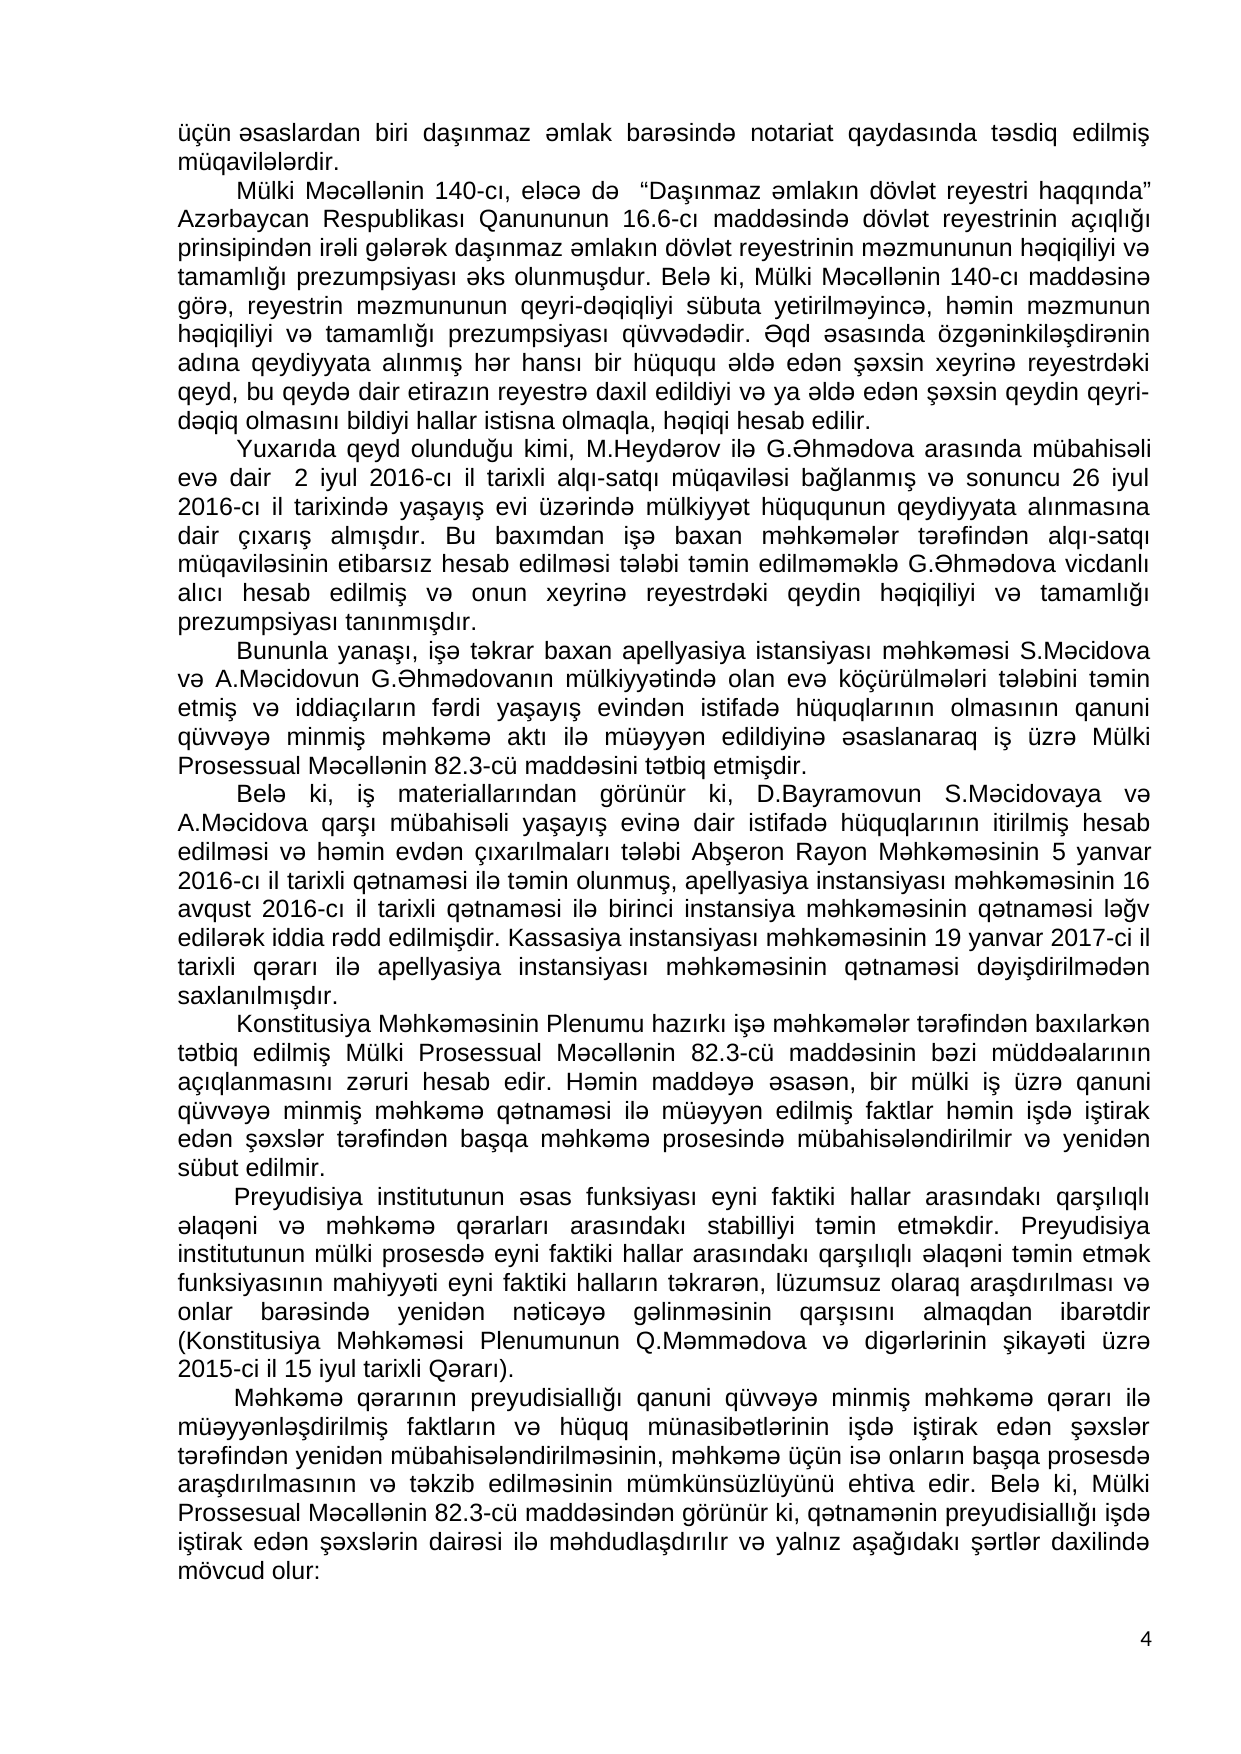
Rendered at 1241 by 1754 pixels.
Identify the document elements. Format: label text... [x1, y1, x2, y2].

text Yuxarıda qeyd olunduğu kimi, M.Heydərov ilə G.Əhmədova arasında mübahisəli evə dair 2 iyul 2016-cı il tarixli alqı-satqı müqaviləsi bağlanmış və sonuncu 26 iyul 2016-cı il tarixində yaşayış evi üzərində mülkiyyət hüququnun qeydiyyata alınmasına dair çıxarış almışdır. Bu baxımdan işə baxan məhkəmələr tərəfindən alqı-satqı müqaviləsinin etibarsız hesab edilməsi tələbi təmin edilməməklə G.Əhmədova vicdanlı alıcı hesab edilmiş və onun xeyrinə reyestrdəki qeydin həqiqiliyi və tamamlığı prezumpsiyası tanınmışdır. [177, 434, 1152, 636]
text Bununla yanaşı, işə təkrar baxan apellyasiya istansiyası məhkəməsi S.Məcidova və A.Məcidovun G.Əhmədovanın mülkiyyətində olan evə köçürülmələri tələbini təmin etmiş və iddiaçıların fərdi yaşayış evindən istifadə hüquqlarının olmasının qanuni qüvvəyə minmiş məhkəmə aktı ilə müəyyən edildiyinə əsaslanaraq iş üzrə Mülki Prosessual Məcəllənin 82.3-cü maddəsini tətbiq etmişdir. [177, 636, 1152, 779]
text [177, 118, 1152, 176]
text Belə ki, iş materiallarından görünür ki, D.Bayramovun S.Məcidovaya və A.Məcidova qarşı mübahisəli yaşayış evinə dair istifadə hüquqlarının itirilmiş hesab edilməsi və həmin evdən çıxarılmaları tələbi Abşeron Rayon Məhkəməsinin 5 yanvar 2016-cı il tarixli qətnaməsi ilə təmin olunmuş, apellyasiya instansiyası məhkəməsinin 16 avqust 2016-cı il tarixli qətnaməsi ilə birinci instansiya məhkəməsinin qətnaməsi ləğv edilərək iddia rədd edilmişdir. Kassasiya instansiyası məhkəməsinin 19 yanvar 2017-ci il tarixli qərarı ilə apellyasiya instansiyası məhkəməsinin qətnaməsi dəyişdirilmədən saxlanılmışdır. [177, 779, 1152, 1009]
text Mülki Məcəllənin 140-cı, eləcə də “Daşınmaz əmlakın dövlət reyestri haqqında” Azərbaycan Respublikası Qanununun 16.6-cı maddəsində dövlət reyestrinin açıqlığı prinsipindən irəli gələrək daşınmaz əmlakın dövlət reyestrinin məzmununun həqiqiliyi və tamamlığı prezumpsiyası əks olunmuşdur. Belə ki, Mülki Məcəllənin 140-cı maddəsinə görə, reyestrin məzmununun qeyri-dəqiqliyi sübuta yetirilməyincə, həmin məzmunun həqiqiliyi və tamamlığı prezumpsiyası qüvvədədir. Əqd əsasında özgəninkiləşdirənin adına qeydiyyata alınmış hər hansı bir hüququ əldə edən şəxsin xeyrinə reyestrdəki qeyd, bu qeydə dair etirazın reyestrə daxil edildiyi və ya əldə edən şəxsin qeydin qeyri-dəqiq olmasını bildiyi hallar istisna olmaqla, həqiqi hesab edilir. [177, 176, 1152, 434]
text Məhkəmə qərarının preyudisiallığı qanuni qüvvəyə minmiş məhkəmə qərarı ilə müəyyənləşdirilmiş faktların və hüquq münasibətlərinin işdə iştirak edən şəxslər tərəfindən yenidən mübahisələndirilməsinin, məhkəmə üçün isə onların başqa prosesdə araşdırılmasının və təkzib edilməsinin mümkünsüzlüyünü ehtiva edir. Belə ki, Mülki Prossesual Məcəllənin 82.3-cü maddəsindən görünür ki, qətnamənin preyudisiallığı işdə iştirak edən şəxslərin dairəsi ilə məhdudlaşdırılır və yalnız aşağıdakı şərtlər daxilində mövcud olur: [177, 1383, 1152, 1584]
text Konstitusiya Məhkəməsinin Plenumu hazırkı işə məhkəmələr tərəfindən baxılarkən tətbiq edilmiş Mülki Prosessual Məcəllənin 82.3-cü maddəsinin bəzi müddəalarının açıqlanmasını zəruri hesab edir. Həmin maddəyə əsasən, bir mülki iş üzrə qanuni qüvvəyə minmiş məhkəmə qətnaməsi ilə müəyyən edilmiş faktlar həmin işdə iştirak edən şəxslər tərəfindən başqa məhkəmə prosesində mübahisələndirilmir və yenidən sübut edilmir. [177, 1009, 1152, 1182]
text Preyudisiya institutunun əsas funksiyası eyni faktiki hallar arasındakı qarşılıqlı əlaqəni və məhkəmə qərarları arasındakı stabilliyi təmin etməkdir. Preyudisiya institutunun mülki prosesdə eyni faktiki hallar arasındakı qarşılıqlı əlaqəni təmin etmək funksiyasının mahiyyəti eyni faktiki halların təkrarən, lüzumsuz olaraq araşdırılması və onlar barəsində yenidən nəticəyə gəlinməsinin qarşısını almaqdan ibarətdir (Konstitusiya Məhkəməsi Plenumunun Q.Məmmədova və digərlərinin şikayəti üzrə 2015-ci il 15 iyul tarixli Qərarı). [177, 1182, 1152, 1383]
